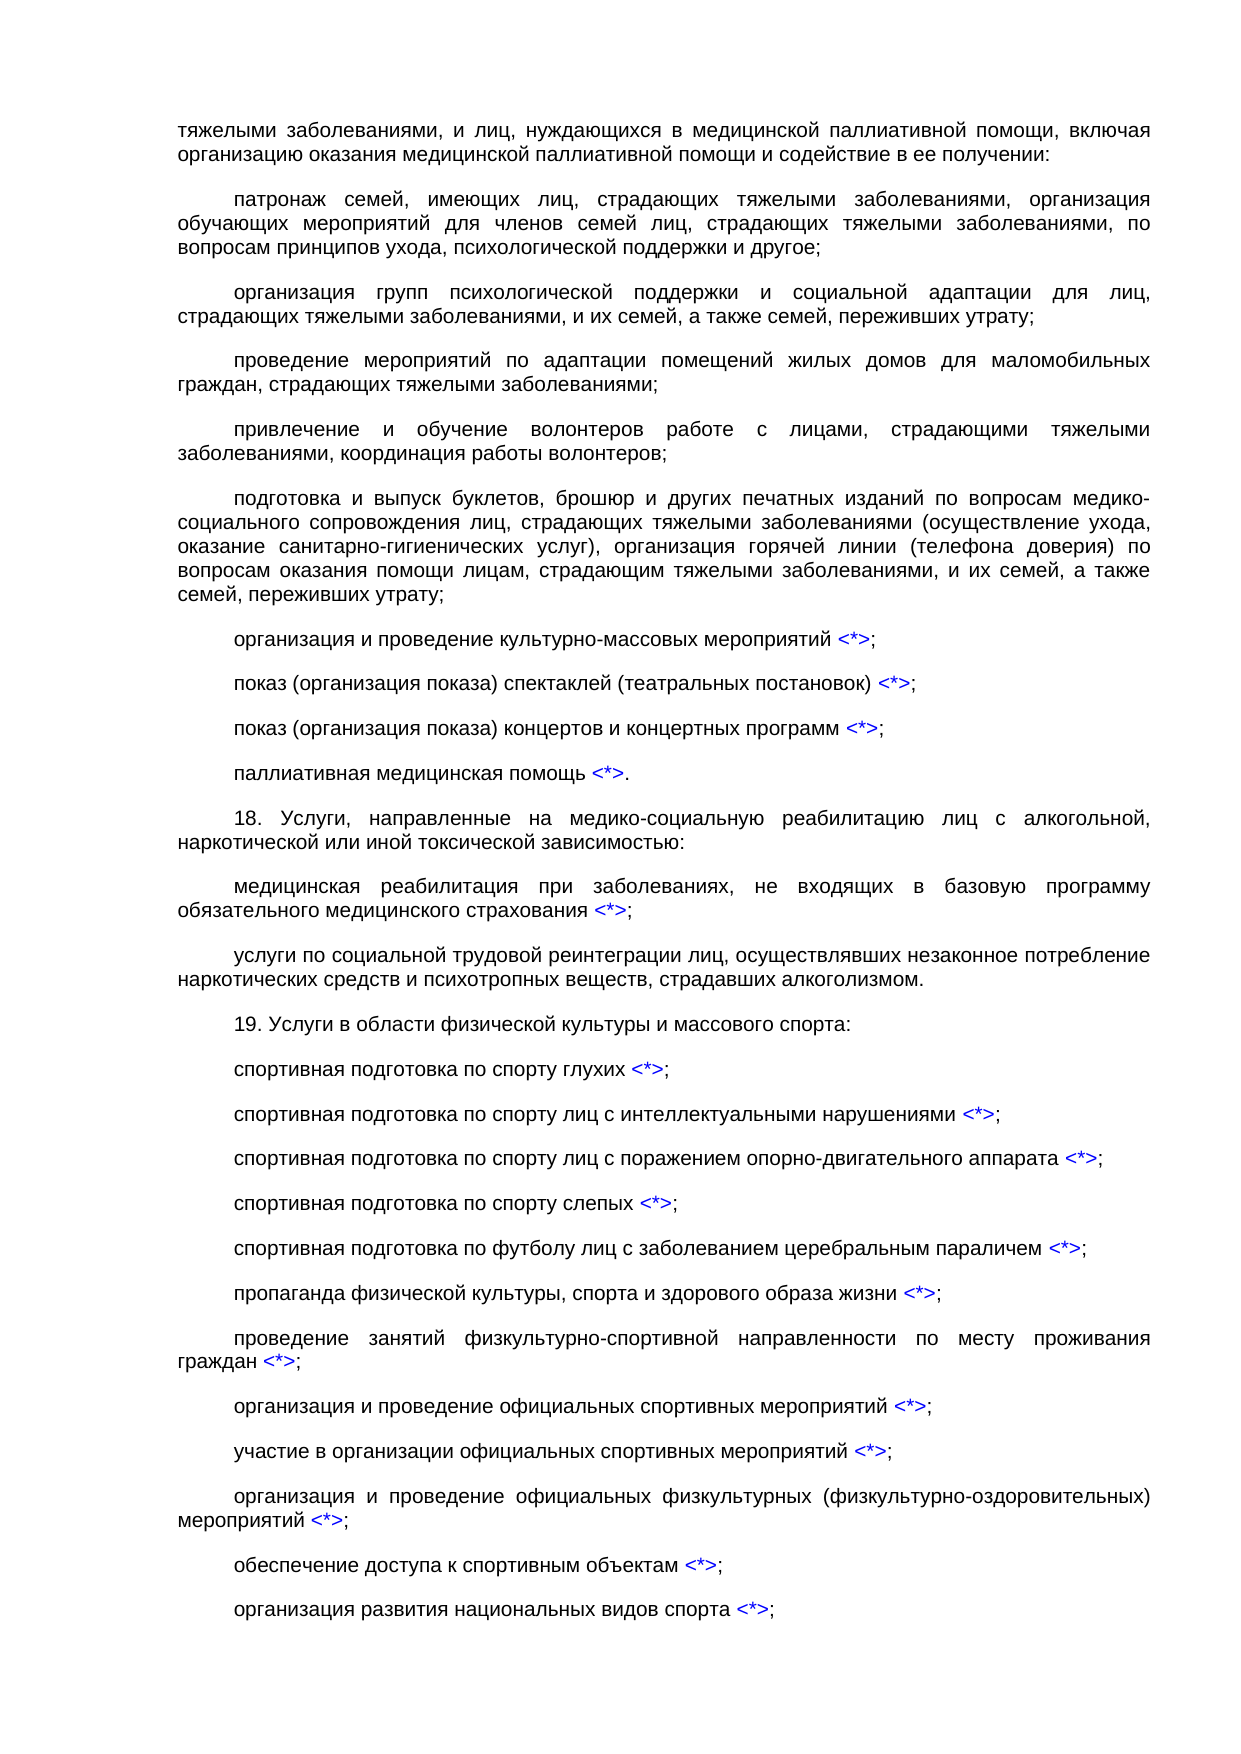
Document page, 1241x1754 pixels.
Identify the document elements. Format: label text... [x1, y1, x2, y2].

text проведение занятий физкультурно-спортивной направленности по месту проживания граждан <*>; [177, 1325, 1152, 1373]
text услуги по социальной трудовой реинтеграции лиц, осуществлявших незаконное потребление наркотических средств и психотропных веществ, страдавших алкоголизмом. [177, 943, 1152, 991]
text спортивная подготовка по спорту лиц с интеллектуальными нарушениями <*>; [177, 1101, 1152, 1125]
text медицинская реабилитация при заболеваниях, не входящих в базовую программу обязательного медицинского страхования <*>; [177, 874, 1152, 922]
text подготовка и выпуск буклетов, брошюр и других печатных изданий по вопросам медико-социального сопровождения лиц, страдающих тяжелыми заболеваниями (осуществление ухода, оказание санитарно-гигиенических услуг), организация горячей линии (телефона доверия) по вопросам оказания помощи лицам, страдающим тяжелыми заболеваниями, и их семей, а также семей, переживших утрату; [177, 486, 1152, 606]
text организация и проведение культурно-массовых мероприятий <*>; [177, 626, 1152, 650]
text организация групп психологической поддержки и социальной адаптации для лиц, страдающих тяжелыми заболеваниями, и их семей, а также семей, переживших утрату; [177, 279, 1152, 327]
text паллиативная медицинская помощь <*>. [177, 761, 1152, 785]
text организация и проведение официальных спортивных мероприятий <*>; [177, 1394, 1152, 1418]
text показ (организация показа) спектаклей (театральных постановок) <*>; [177, 671, 1152, 695]
text организация развития национальных видов спорта <*>; [177, 1597, 1152, 1621]
text патронаж семей, имеющих лиц, страдающих тяжелыми заболеваниями, организация обучающих мероприятий для членов семей лиц, страдающих тяжелыми заболеваниями, по вопросам принципов ухода, психологической поддержки и другое; [177, 187, 1152, 259]
text спортивная подготовка по футболу лиц с заболеванием церебральным параличем <*>; [177, 1236, 1152, 1260]
text пропаганда физической культуры, спорта и здорового образа жизни <*>; [177, 1281, 1152, 1304]
text спортивная подготовка по спорту лиц с поражением опорно-двигательного аппарата <*>; [177, 1146, 1152, 1170]
text обеспечение доступа к спортивным объектам <*>; [177, 1552, 1152, 1576]
text проведение мероприятий по адаптации помещений жилых домов для маломобильных граждан, страдающих тяжелыми заболеваниями; [177, 348, 1152, 396]
text организация и проведение официальных физкультурных (физкультурно-оздоровительных) мероприятий <*>; [177, 1484, 1152, 1532]
text показ (организация показа) концертов и концертных программ <*>; [177, 716, 1152, 740]
text спортивная подготовка по спорту глухих <*>; [177, 1057, 1152, 1081]
text 18. Услуги, направленные на медико-социальную реабилитацию лиц с алкогольной, наркотической или иной токсической зависимостью: [177, 806, 1152, 853]
text привлечение и обучение волонтеров работе с лицами, страдающими тяжелыми заболеваниями, координация работы волонтеров; [177, 417, 1152, 465]
text участие в организации официальных спортивных мероприятий <*>; [177, 1439, 1152, 1463]
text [177, 118, 1152, 166]
text 19. Услуги в области физической культуры и массового спорта: [177, 1012, 1152, 1036]
text спортивная подготовка по спорту слепых <*>; [177, 1191, 1152, 1215]
